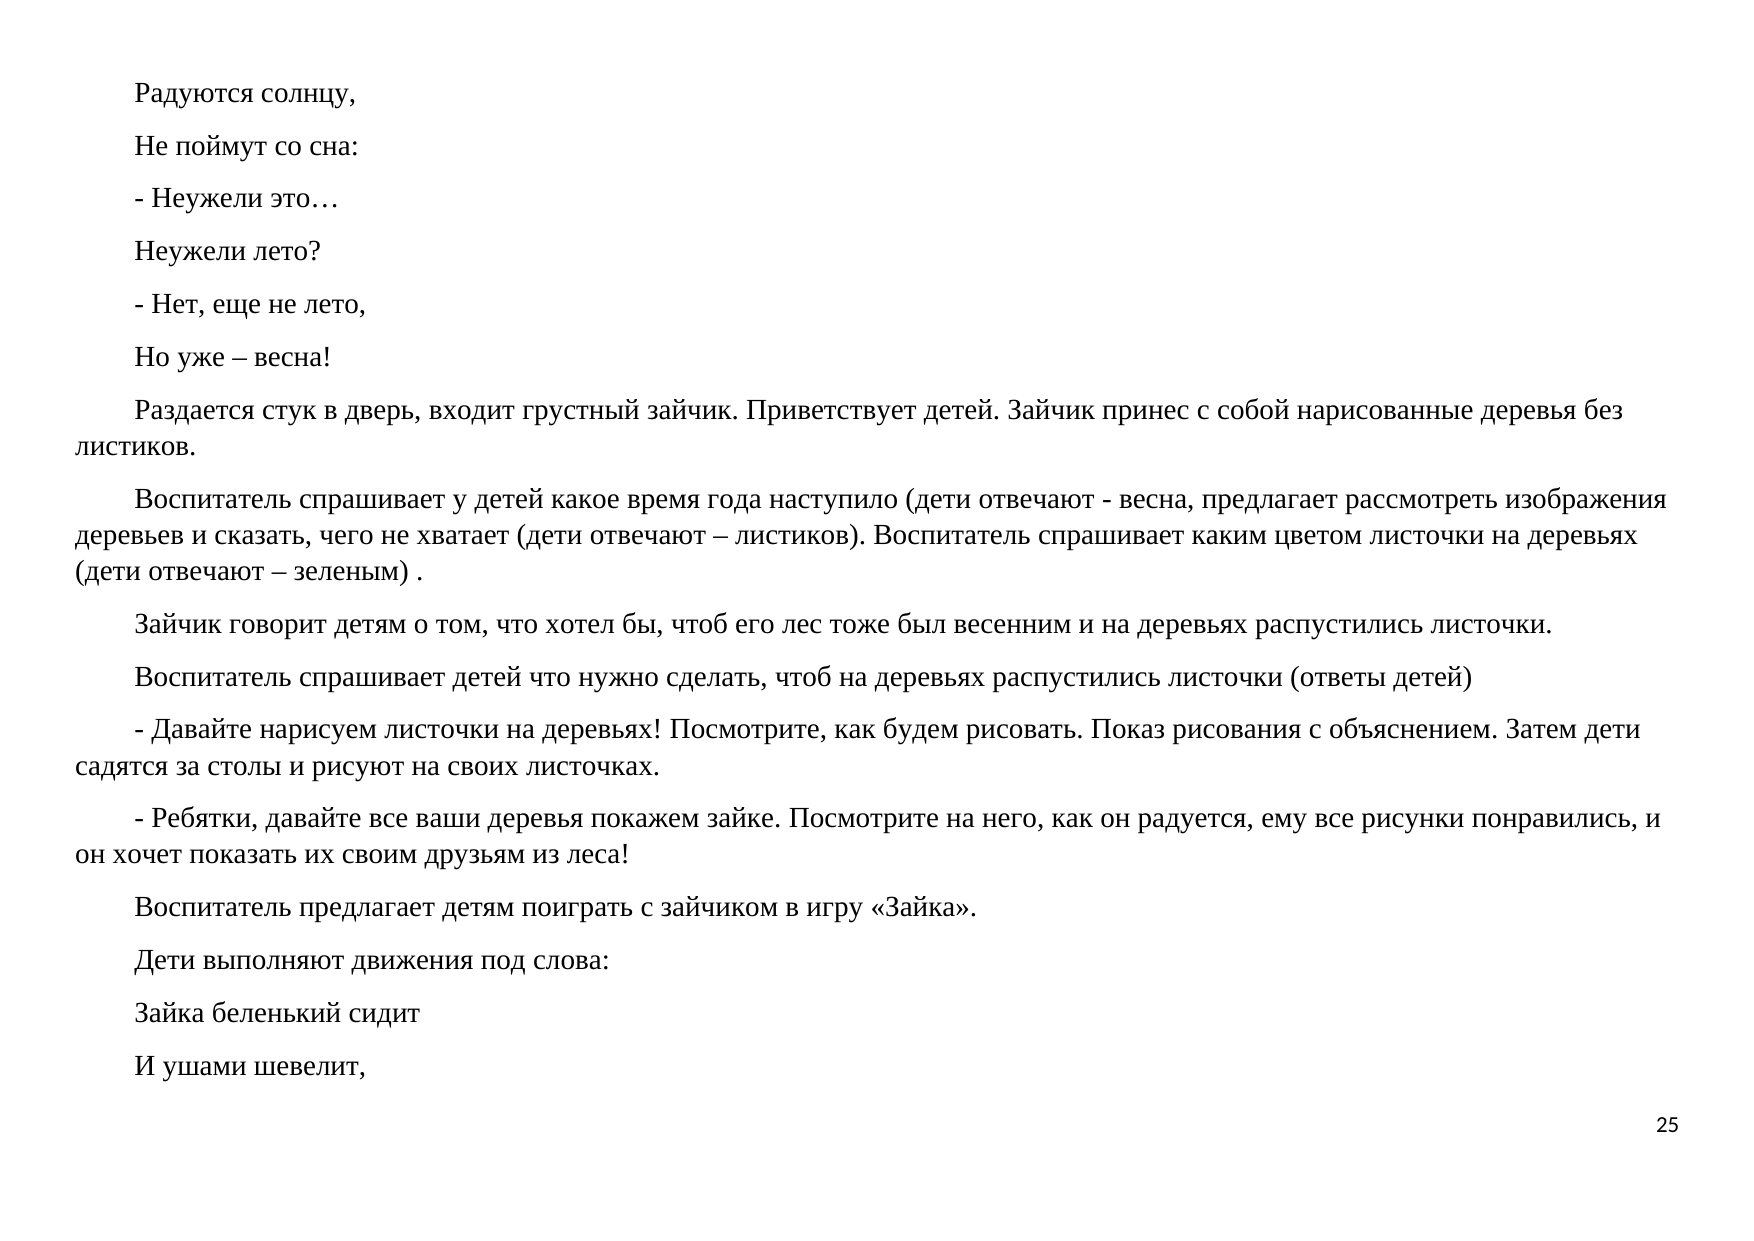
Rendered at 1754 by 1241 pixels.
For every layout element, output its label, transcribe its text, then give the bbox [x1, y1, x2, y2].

text Неужели лето? [75, 233, 1679, 267]
text - Давайте нарисуем листочки на деревьях! Посмотрите, как будем рисовать. Показ рисования с объяснением. Затем дети садятся за столы и рисуют на своих листочках. [75, 712, 1679, 781]
text - Неужели это… [75, 181, 1679, 214]
text Но уже – весна! [75, 339, 1679, 373]
text Дети выполняют движения под слова: [75, 942, 1679, 976]
text - Ребятки, давайте все ваши деревья покажем зайке. Посмотрите на него, как он радуется, ему все рисунки понравились, и он хочет показать их своим друзьям из леса! [75, 801, 1679, 870]
text Не поймут со сна: [75, 128, 1679, 161]
text Раздается стук в дверь, входит грустный зайчик. Приветствует детей. Зайчик принес с собой нарисованные деревья без листиков. [75, 392, 1679, 462]
text Радуются солнцу, [75, 75, 1679, 108]
text Зайка беленький сидит [75, 995, 1679, 1029]
text - Нет, еще не лето, [75, 286, 1679, 320]
text Воспитатель предлагает детям поиграть с зайчиком в игру «Зайка». [75, 889, 1679, 923]
text Воспитатель спрашивает детей что нужно сделать, чтоб на деревьях распустились листочки (ответы детей) [75, 659, 1679, 692]
text Зайчик говорит детям о том, что хотел бы, чтоб его лес тоже был весенним и на деревьях распустились листочки. [75, 606, 1679, 639]
text Воспитатель спрашивает у детей какое время года наступило (дети отвечают - весна, предлагает рассмотреть изображения деревьев и сказать, чего не хватает (дети отвечают – листиков). Воспитатель спрашивает каким цветом листочки на деревьях (дети отвечают – зеленым) . [75, 481, 1679, 587]
text И ушами шевелит, [75, 1048, 1679, 1081]
